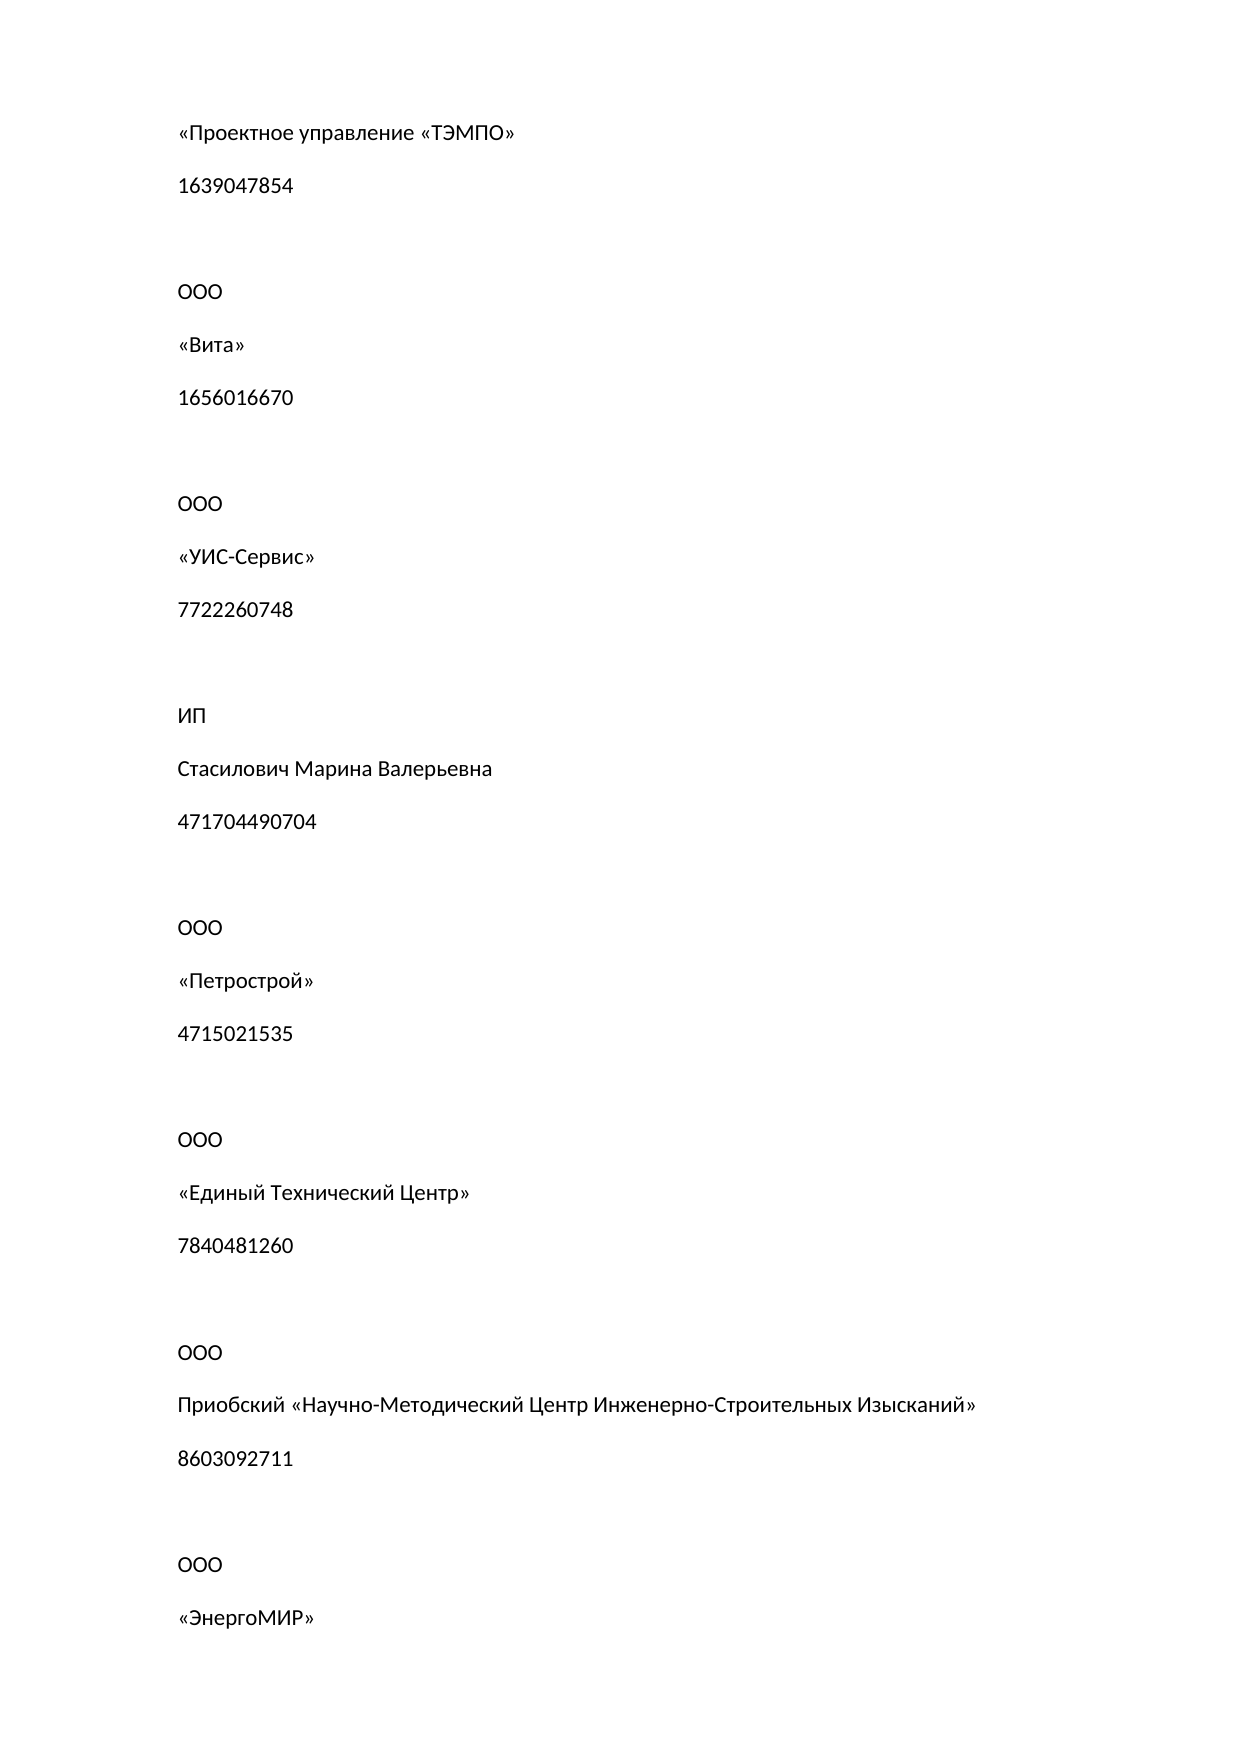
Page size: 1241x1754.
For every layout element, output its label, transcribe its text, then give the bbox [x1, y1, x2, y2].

text «Петрострой» [177, 966, 1152, 994]
text Стасилович Марина Валерьевна [177, 754, 1152, 782]
text ООО [177, 1550, 1152, 1578]
text 1656016670 [177, 383, 1152, 411]
text ООО [177, 277, 1152, 305]
text ИП [177, 701, 1152, 729]
text 1639047854 [177, 171, 1152, 199]
text 8603092711 [177, 1444, 1152, 1472]
text «Вита» [177, 330, 1152, 358]
text «УИС-Сервис» [177, 542, 1152, 570]
text 4715021535 [177, 1019, 1152, 1047]
text ООО [177, 1338, 1152, 1366]
text 471704490704 [177, 807, 1152, 835]
text «Проектное управление «ТЭМПО» [177, 118, 1152, 146]
text ООО [177, 913, 1152, 941]
text 7722260748 [177, 595, 1152, 623]
text ООО [177, 1126, 1152, 1153]
text 7840481260 [177, 1232, 1152, 1259]
text «ЭнергоМИР» [177, 1603, 1152, 1631]
text Приобский «Научно-Методический Центр Инженерно-Строительных Изысканий» [177, 1391, 1152, 1419]
text «Единый Технический Центр» [177, 1178, 1152, 1207]
text ООО [177, 489, 1152, 517]
